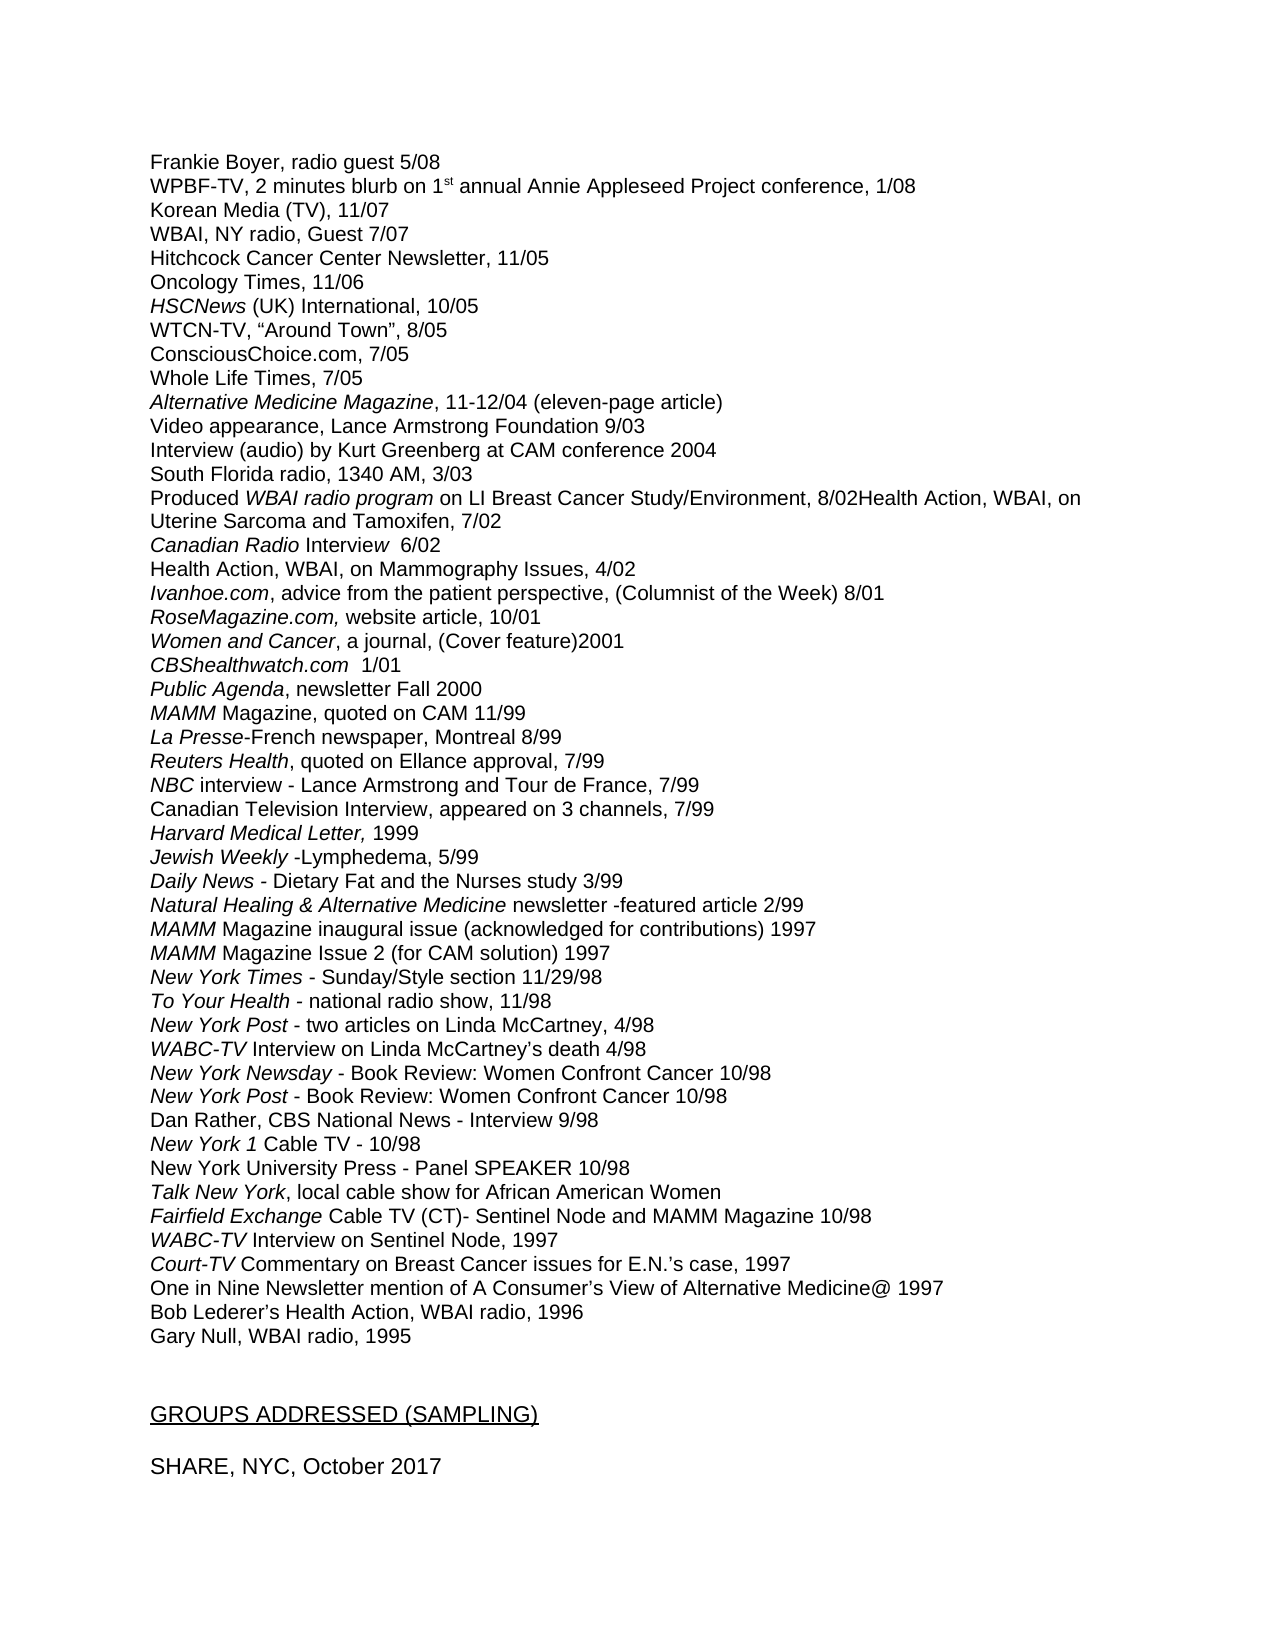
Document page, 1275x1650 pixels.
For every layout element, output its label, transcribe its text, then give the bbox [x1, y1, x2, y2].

text New York 1 Cable TV - 10/98 [150, 1132, 1125, 1156]
text WTCN-TV, “Around Town”, 8/05 [150, 318, 1125, 342]
text HSCNews (UK) International, 10/05 [150, 294, 1125, 318]
text Bob Lederer’s Health Action, WBAI radio, 1996 [150, 1300, 1125, 1324]
text Korean Media (TV), 11/07 [150, 198, 1125, 222]
text La Presse-French newspaper, Montreal 8/99 [150, 725, 1125, 749]
text MAMM Magazine, quoted on CAM 11/99 [150, 701, 1125, 725]
text Dan Rather, CBS National News - Interview 9/98 [150, 1108, 1125, 1132]
text WABC-TV Interview on Linda McCartney’s death 4/98 [150, 1036, 1125, 1060]
text SHARE, NYC, October 2017 [150, 1453, 1125, 1480]
text Canadian Radio Interview 6/02 [150, 533, 1125, 557]
text Alternative Medicine Magazine, 11-12/04 (eleven-page article) [150, 389, 1125, 413]
text WPBF-TV, 2 minutes blurb on 1st annual Annie Appleseed Project conference, 1/08 [150, 174, 1125, 198]
text One in Nine Newsletter mention of A Consumer’s View of Alternative Medicine@ 1997 [150, 1276, 1125, 1300]
text Public Agenda, newsletter Fall 2000 [150, 677, 1125, 701]
text Interview (audio) by Kurt Greenberg at CAM conference 2004 [150, 437, 1125, 461]
text NBC interview - Lance Armstrong and Tour de France, 7/99 [150, 773, 1125, 797]
text To Your Health - national radio show, 11/98 [150, 988, 1125, 1012]
text Canadian Television Interview, appeared on 3 channels, 7/99 [150, 797, 1125, 821]
text Daily News - Dietary Fat and the Nurses study 3/99 [150, 869, 1125, 893]
text GROUPS ADDRESSED (SAMPLING) [150, 1401, 1125, 1427]
text MAMM Magazine inaugural issue (acknowledged for contributions) 1997 [150, 917, 1125, 941]
text Whole Life Times, 7/05 [150, 366, 1125, 389]
text RoseMagazine.com, website article, 10/01 [150, 605, 1125, 629]
text WBAI, NY radio, Guest 7/07 [150, 222, 1125, 246]
text Health Action, WBAI, on Mammography Issues, 4/02 [150, 557, 1125, 581]
text Ivanhoe.com, advice from the patient perspective, (Columnist of the Week) 8/01 [150, 581, 1125, 605]
text New York Newsday - Book Review: Women Confront Cancer 10/98 [150, 1060, 1125, 1084]
text Jewish Weekly -Lymphedema, 5/99 [150, 845, 1125, 869]
text Hitchcock Cancer Center Newsletter, 11/05 [150, 246, 1125, 270]
text Court-TV Commentary on Breast Cancer issues for E.N.’s case, 1997 [150, 1252, 1125, 1276]
text Talk New York, local cable show for African American Women [150, 1180, 1125, 1204]
text New York Post - Book Review: Women Confront Cancer 10/98 [150, 1084, 1125, 1108]
text Video appearance, Lance Armstrong Foundation 9/03 [150, 413, 1125, 437]
text WABC-TV Interview on Sentinel Node, 1997 [150, 1228, 1125, 1252]
text MAMM Magazine Issue 2 (for CAM solution) 1997 [150, 941, 1125, 964]
text Harvard Medical Letter, 1999 [150, 821, 1125, 845]
text ConsciousChoice.com, 7/05 [150, 342, 1125, 366]
text New York University Press - Panel SPEAKER 10/98 [150, 1156, 1125, 1180]
text Reuters Health, quoted on Ellance approval, 7/99 [150, 749, 1125, 773]
text New York Times - Sunday/Style section 11/29/98 [150, 964, 1125, 988]
text Fairfield Exchange Cable TV (CT)- Sentinel Node and MAMM Magazine 10/98 [150, 1204, 1125, 1228]
text Natural Healing & Alternative Medicine newsletter -featured article 2/99 [150, 893, 1125, 917]
text Gary Null, WBAI radio, 1995 [150, 1324, 1125, 1348]
text CBShealthwatch.com 1/01 [150, 653, 1125, 677]
text Produced WBAI radio program on LI Breast Cancer Study/Environment, 8/02Health Action, WBAI, on Uterine Sarcoma and Tamoxifen, 7/02 [150, 485, 1125, 533]
text New York Post - two articles on Linda McCartney, 4/98 [150, 1012, 1125, 1036]
text Frankie Boyer, radio guest 5/08 [150, 150, 1125, 174]
text Women and Cancer, a journal, (Cover feature)2001 [150, 629, 1125, 653]
text Oncology Times, 11/06 [150, 270, 1125, 294]
text South Florida radio, 1340 AM, 3/03 [150, 461, 1125, 485]
